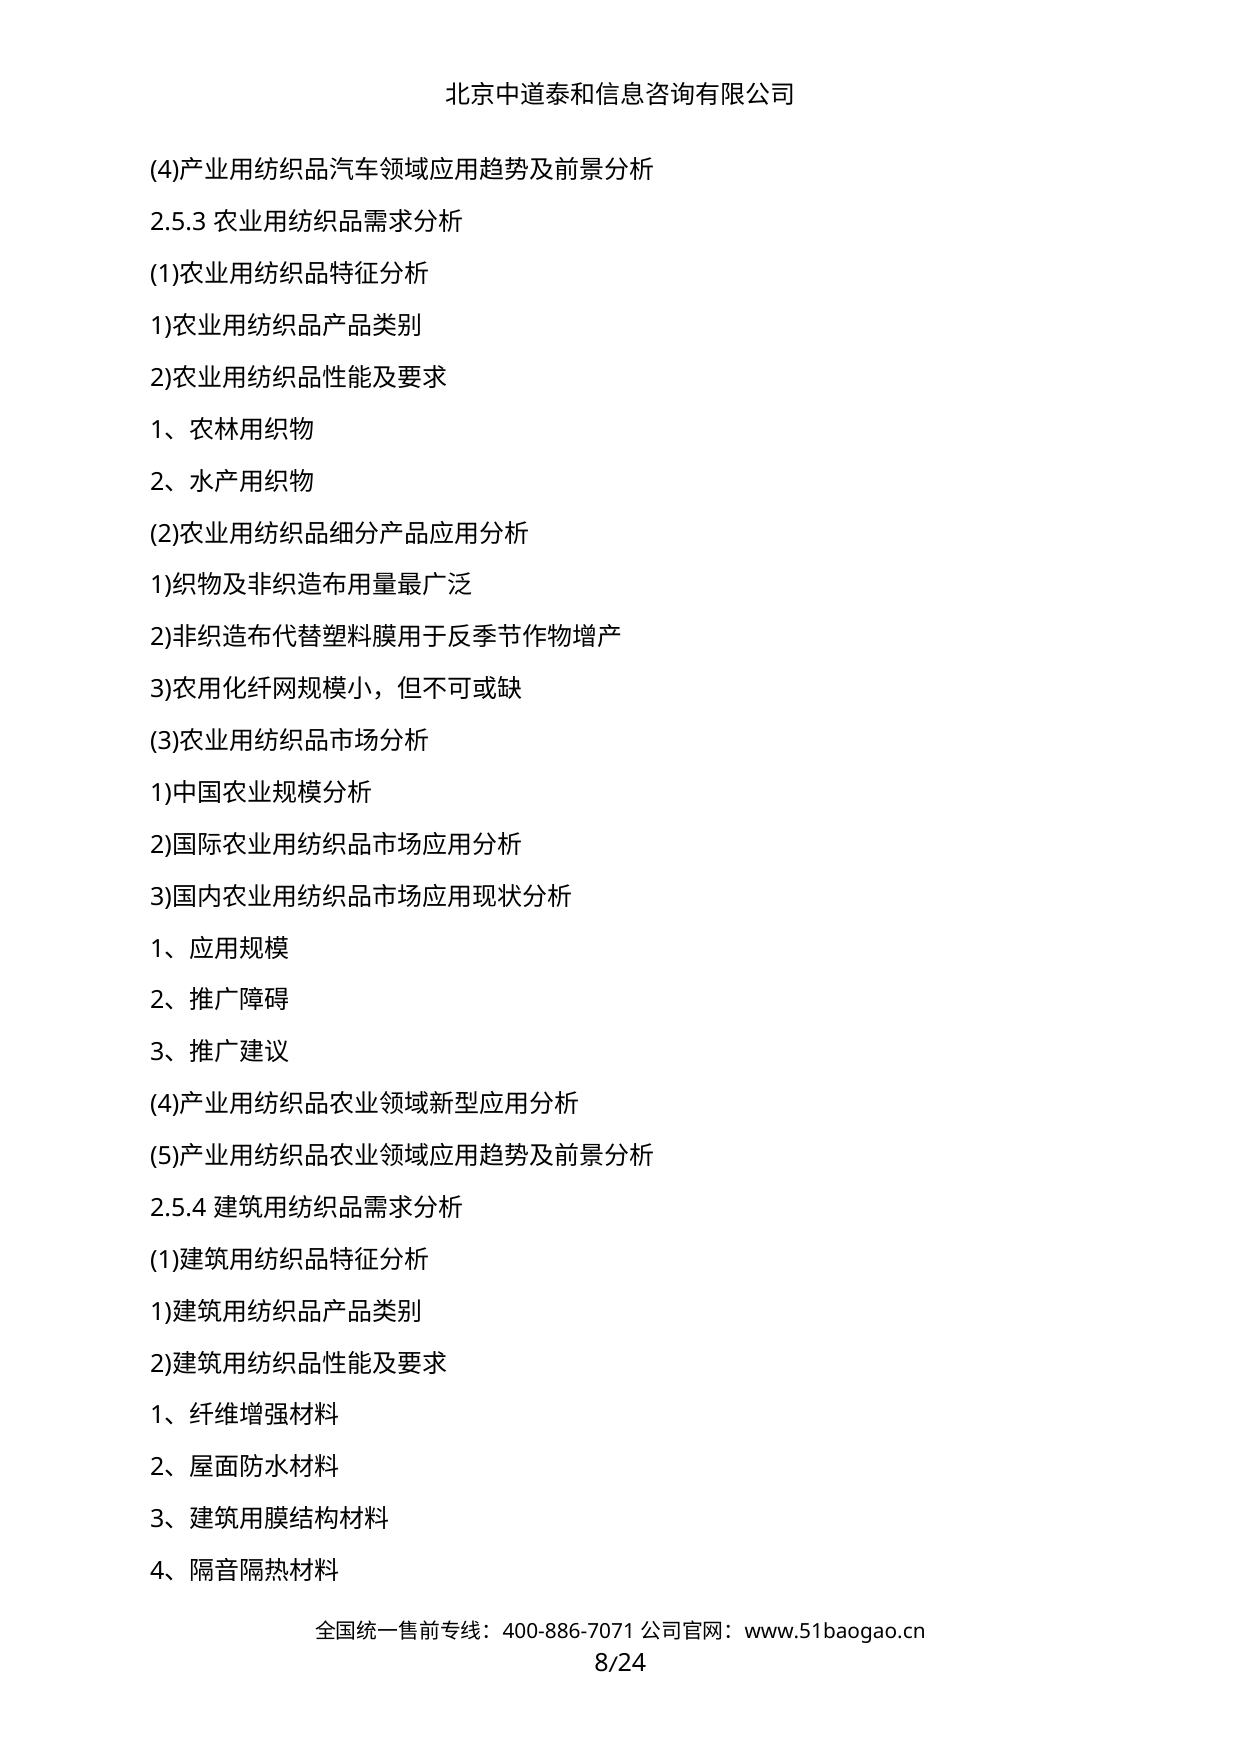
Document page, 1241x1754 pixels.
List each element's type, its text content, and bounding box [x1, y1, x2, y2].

text 3)农用化纤网规模小，但不可或缺 [150, 669, 1090, 705]
text 1)织物及非织造布用量最广泛 [150, 565, 1090, 601]
text (4)产业用纺织品农业领域新型应用分析 [150, 1084, 1090, 1120]
text (4)产业用纺织品汽车领域应用趋势及前景分析 [150, 150, 1090, 186]
text 2)非织造布代替塑料膜用于反季节作物增产 [150, 617, 1090, 653]
text 1、纤维增强材料 [150, 1395, 1090, 1431]
text 2、水产用织物 [150, 461, 1090, 497]
text 2.5.3 农业用纺织品需求分析 [150, 202, 1090, 238]
text (3)农业用纺织品市场分析 [150, 721, 1090, 757]
text 2)建筑用纺织品性能及要求 [150, 1343, 1090, 1379]
text 1)农业用纺织品产品类别 [150, 306, 1090, 342]
text 3)国内农业用纺织品市场应用现状分析 [150, 876, 1090, 912]
text 2、屋面防水材料 [150, 1447, 1090, 1483]
text 3、建筑用膜结构材料 [150, 1499, 1090, 1535]
text 2、推广障碍 [150, 980, 1090, 1016]
text 2)国际农业用纺织品市场应用分析 [150, 824, 1090, 861]
text (5)产业用纺织品农业领域应用趋势及前景分析 [150, 1136, 1090, 1172]
text 2.5.4 建筑用纺织品需求分析 [150, 1187, 1090, 1224]
text 1、应用规模 [150, 928, 1090, 964]
text 3、推广建议 [150, 1032, 1090, 1068]
text (1)建筑用纺织品特征分析 [150, 1239, 1090, 1276]
text 1、农林用织物 [150, 409, 1090, 446]
text (2)农业用纺织品细分产品应用分析 [150, 513, 1090, 549]
text 1)建筑用纺织品产品类别 [150, 1291, 1090, 1327]
text (1)农业用纺织品特征分析 [150, 254, 1090, 290]
text 1)中国农业规模分析 [150, 772, 1090, 809]
text 2)农业用纺织品性能及要求 [150, 357, 1090, 394]
text 4、隔音隔热材料 [150, 1551, 1090, 1587]
